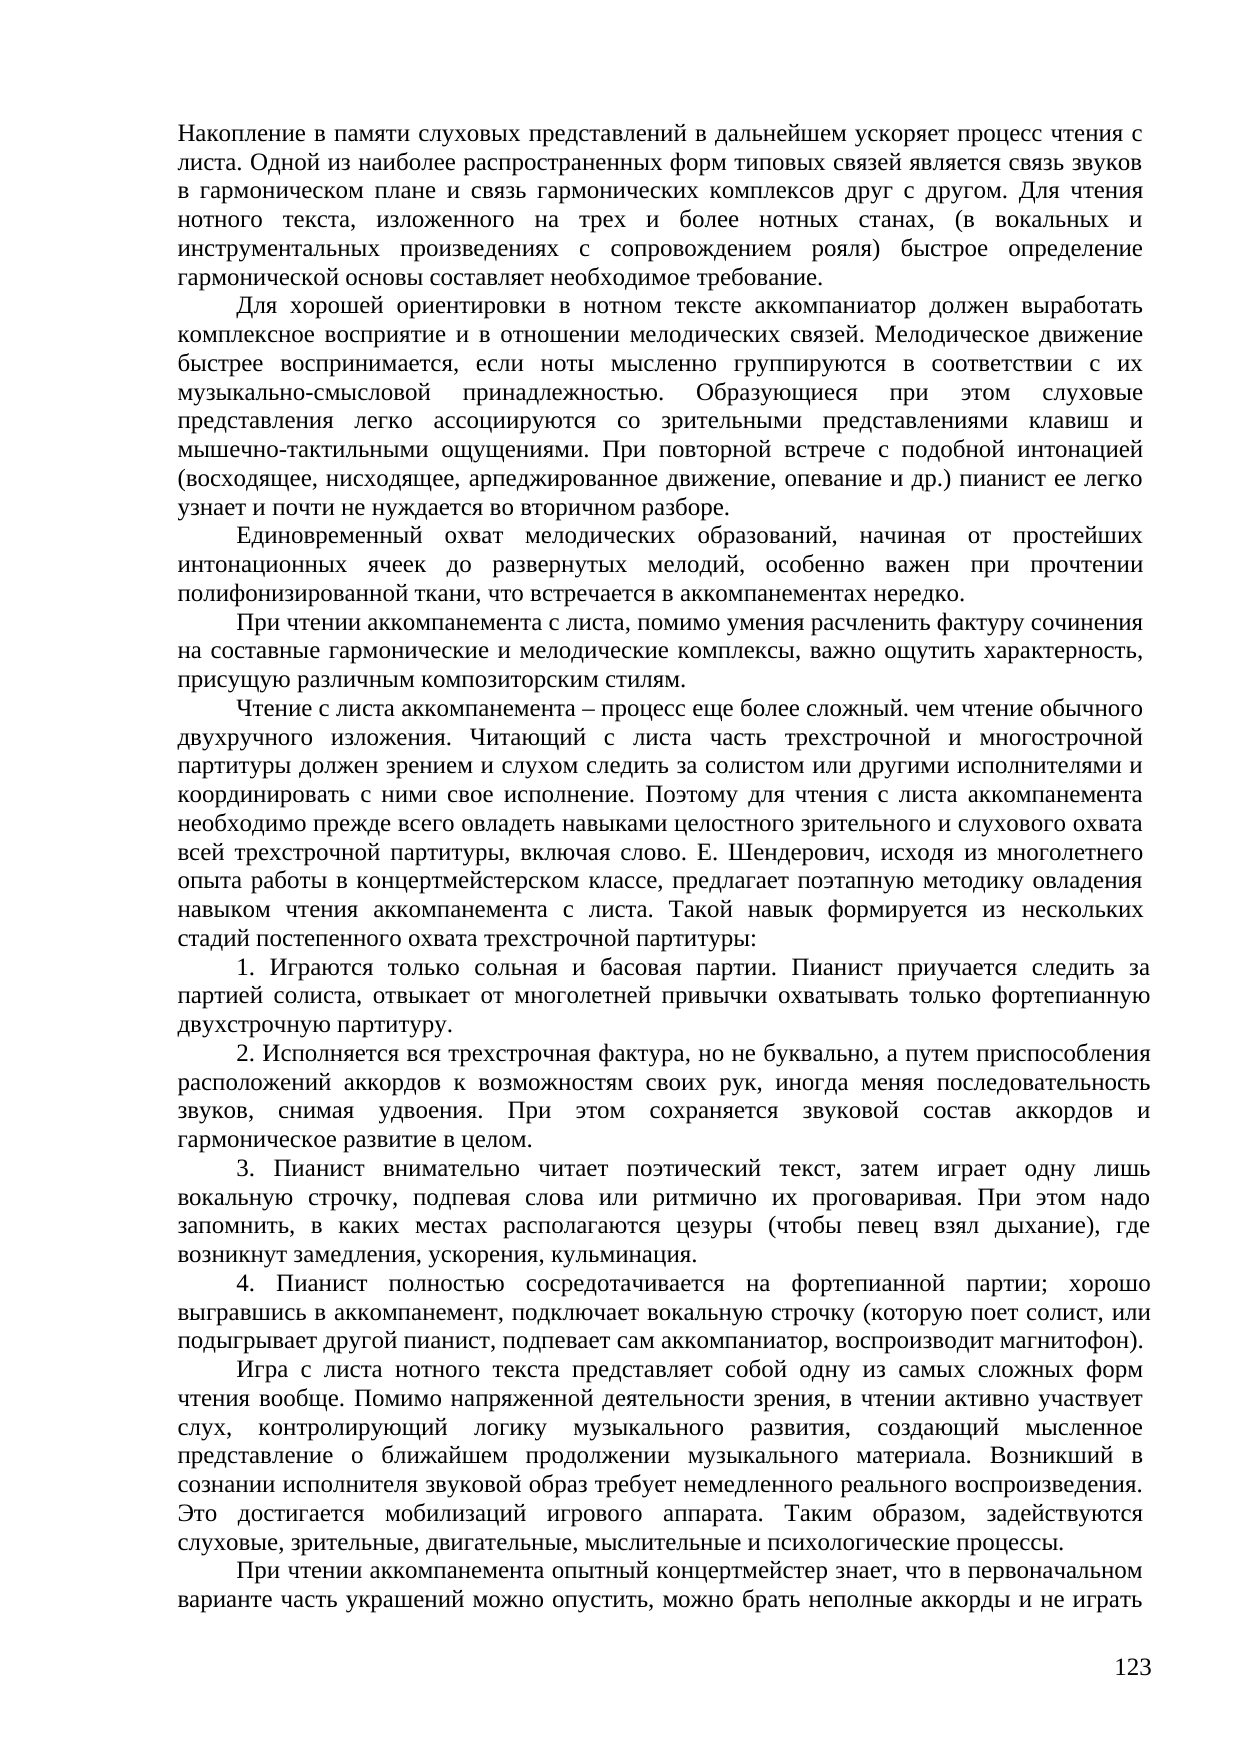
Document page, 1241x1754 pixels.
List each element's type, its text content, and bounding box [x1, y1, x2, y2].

text Единовременный охват мелодических образований, начиная от простейших интонационных ячеек до развернутых мелодий, особенно важен при прочтении полифонизированной ткани, что встречается в аккомпанементах нередко. [177, 521, 1144, 607]
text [177, 1556, 1144, 1613]
text Для хорошей ориентировки в нотном тексте аккомпаниатор должен выработать комплексное восприятие и в отношении мелодических связей. Мелодическое движение быстрее воспринимается, если ноты мысленно группируются в соответствии с их музыкально-смысловой принадлежностью. Образующиеся при этом слуховые представления легко ассоциируются со зрительными представлениями клавиш и мышечно-тактильными ощущениями. При повторной встрече с подобной интонацией (восходящее, нисходящее, арпеджированное движение, опевание и др.) пианист ее легко узнает и почти не нуждается во вторичном разборе. [177, 291, 1144, 521]
text 3. Пианист внимательно читает поэтический текст, затем играет одну лишь вокальную строчку, подпевая слова или ритмично их проговаривая. При этом надо запомнить, в каких местах располагаются цезуры (чтобы певец взял дыхание), где возникнут замедления, ускорения, кульминация. [177, 1153, 1152, 1268]
text Чтение с листа аккомпанемента – процесс еще более сложный. чем чтение обычного двухручного изложения. Читающий с листа часть трехстрочной и многострочной партитуры должен зрением и слухом следить за солистом или другими исполнителями и координировать с ними свое исполнение. Поэтому для чтения с листа аккомпанемента необходимо прежде всего овладеть навыками целостного зрительного и слухового охвата всей трехстрочной партитуры, включая слово. Е. Шендерович, исходя из многолетнего опыта работы в концертмейстерском классе, предлагает поэтапную методику овладения навыком чтения аккомпанемента с листа. Такой навык формируется из нескольких стадий постепенного охвата трехстрочной партитуры: [177, 693, 1144, 952]
text 2. Исполняется вся трехстрочная фактура, но не буквально, а путем приспособления расположений аккордов к возможностям своих рук, иногда меняя последовательность звуков, снимая удвоения. При этом сохраняется звуковой состав аккордов и гармоническое развитие в целом. [177, 1038, 1152, 1153]
text Игра с листа нотного текста представляет собой одну из самых сложных форм чтения вообще. Помимо напряженной деятельности зрения, в чтении активно участвует слух, контролирующий логику музыкального развития, создающий мысленное представление о ближайшем продолжении музыкального материала. Возникший в сознании исполнителя звуковой образ требует немедленного реального воспроизведения. Это достигается мобилизаций игрового аппарата. Таким образом, задействуются слуховые, зрительные, двигательные, мыслительные и психологические процессы. [177, 1354, 1144, 1556]
text 4. Пианист полностью сосредотачивается на фортепианной партии; хорошо выгравшись в аккомпанемент, подключает вокальную строчку (которую поет солист, или подыгрывает другой пианист, подпевает сам аккомпаниатор, воспроизводит магнитофон). [177, 1268, 1152, 1354]
text 1. Играются только сольная и басовая партии. Пианист приучается следить за партией солиста, отвыкает от многолетней привычки охватывать только фортепианную двухстрочную партитуру. [177, 952, 1152, 1038]
text При чтении аккомпанемента с листа, помимо умения расчленить фактуру сочинения на составные гармонические и мелодические комплексы, важно ощутить характерность, присущую различным композиторским стилям. [177, 607, 1144, 693]
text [177, 118, 1144, 291]
